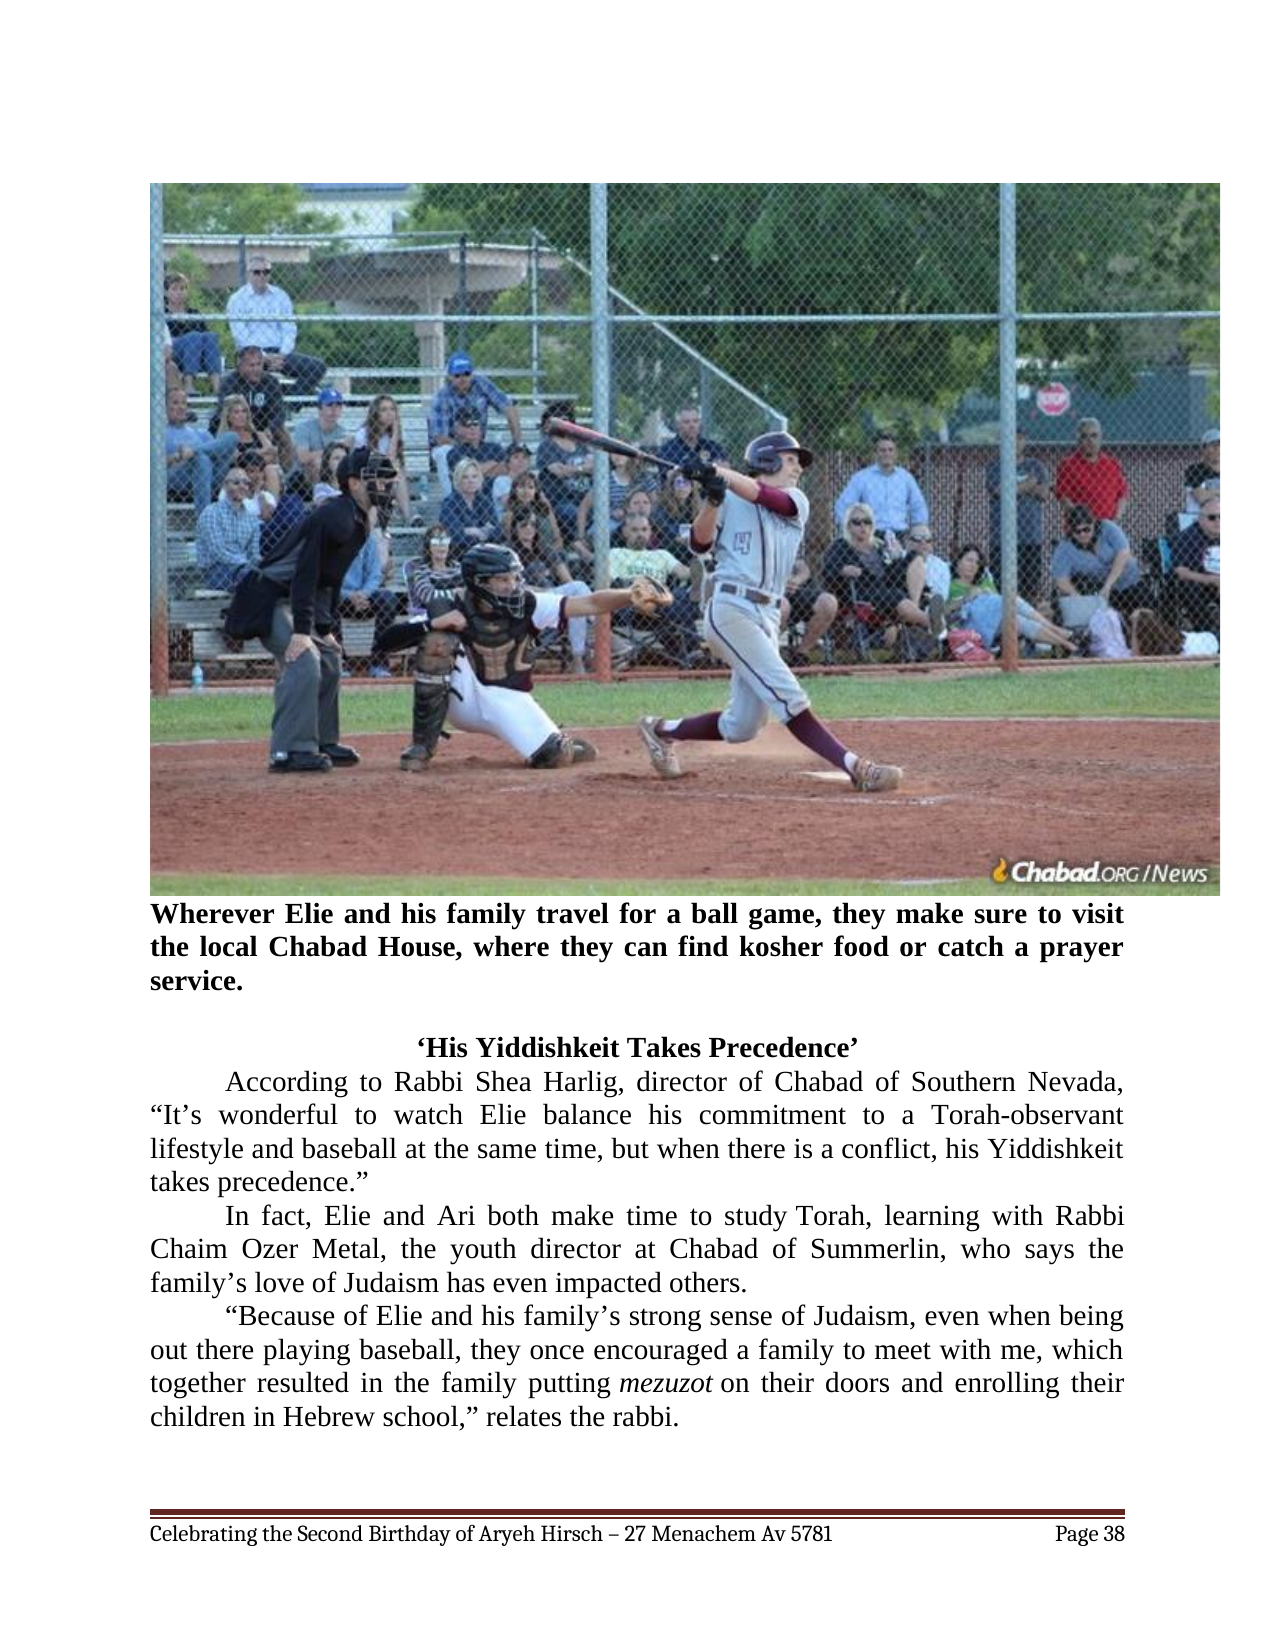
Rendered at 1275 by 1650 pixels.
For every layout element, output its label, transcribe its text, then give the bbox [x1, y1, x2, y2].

text According to Rabbi Shea Harlig, director of Chabad of Southern Nevada, “It’s wonderful to watch Elie balance his commitment to a Torah-observant lifestyle and baseball at the same time, but when there is a conflict, his Yiddishkeit takes precedence.” [150, 1064, 1125, 1198]
text ‘His Yiddishkeit Takes Precedence’ [150, 1030, 1125, 1064]
picture [150, 183, 1221, 896]
text Wherever Elie and his family travel for a ball game, they make sure to visit the local Chabad House, where they can find kosher food or catch a prayer service. [150, 896, 1125, 997]
text In fact, Elie and Ari both make time to study Torah, learning with Rabbi Chaim Ozer Metal, the youth director at Chabad of Summerlin, who says the family’s love of Judaism has even impacted others. [150, 1198, 1125, 1298]
text “Because of Elie and his family’s strong sense of Judaism, even when being out there playing baseball, they once encouraged a family to meet with me, which together resulted in the family putting mezuzot on their doors and enrolling their children in Hebrew school,” relates the rabbi. [150, 1298, 1125, 1433]
